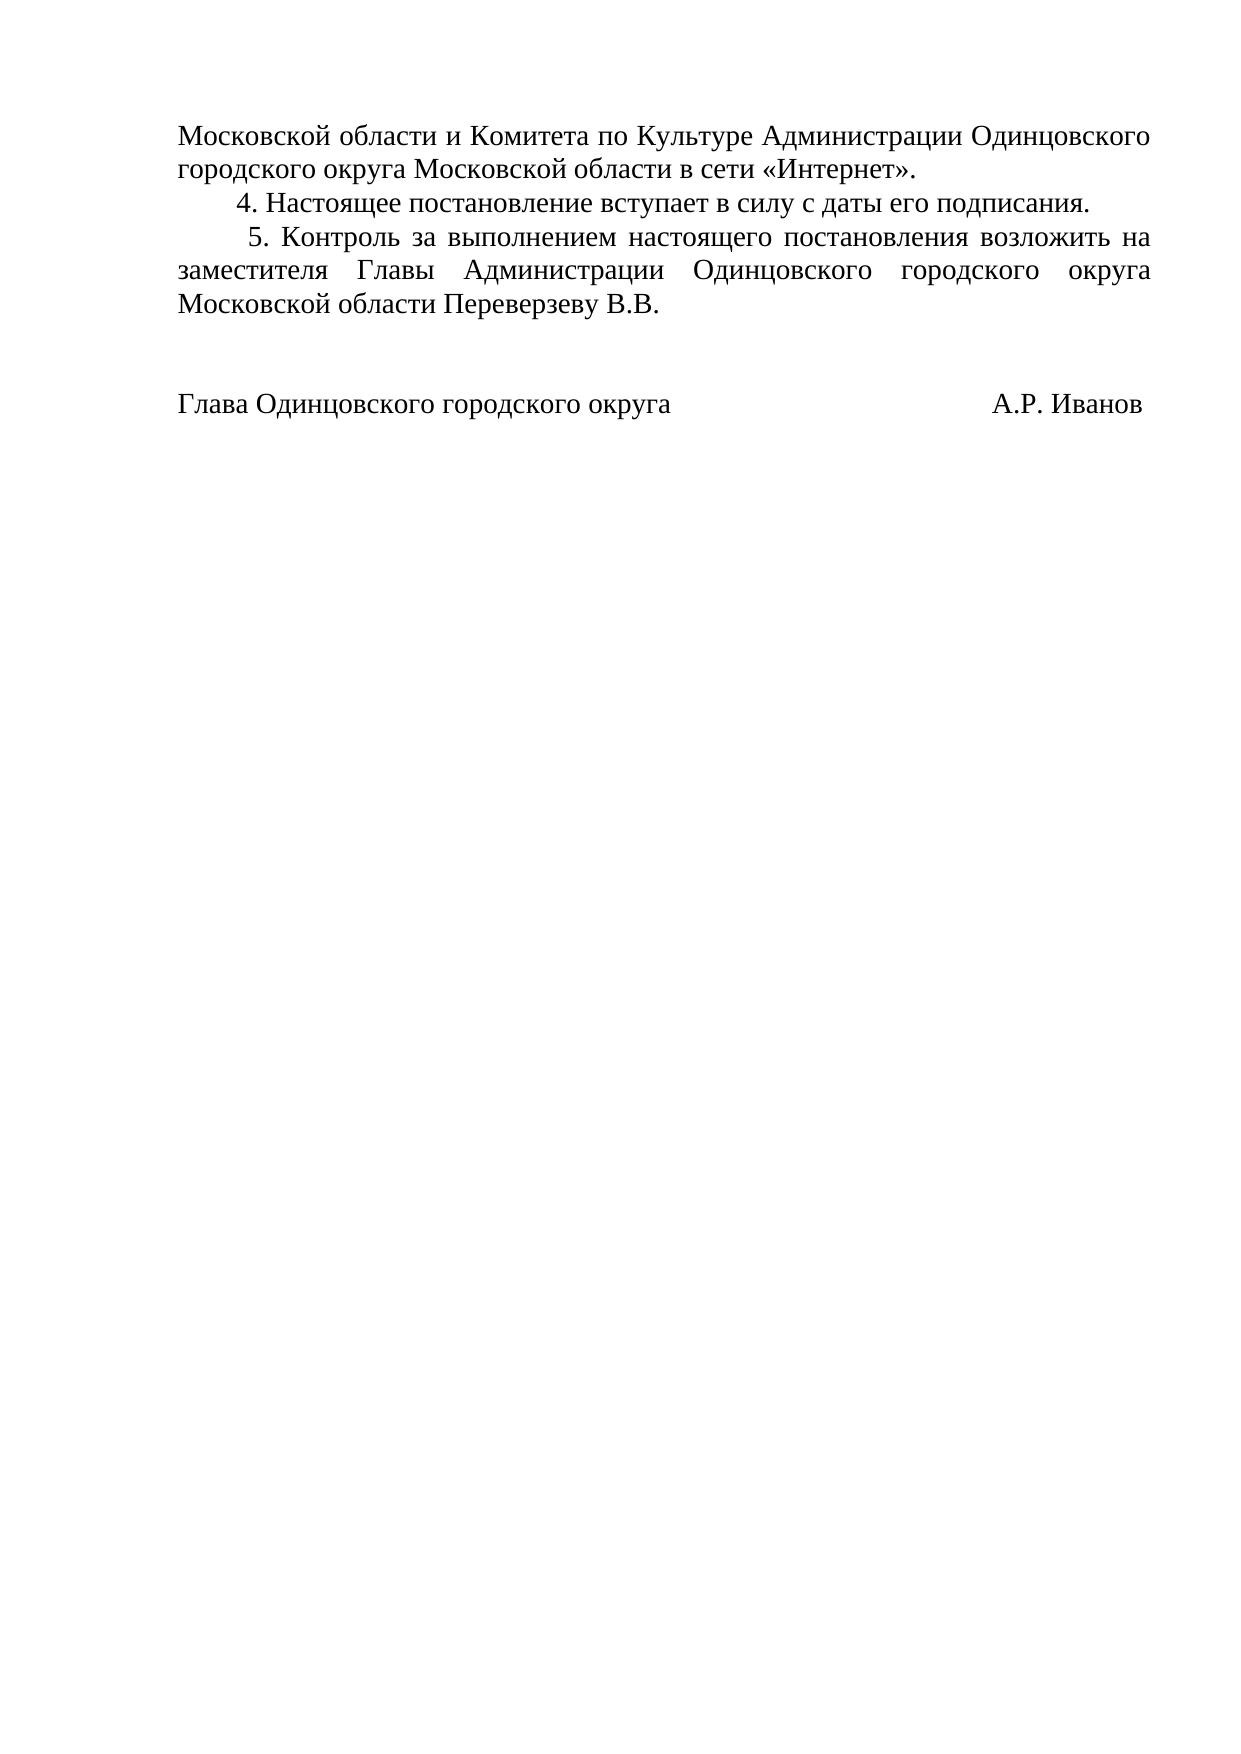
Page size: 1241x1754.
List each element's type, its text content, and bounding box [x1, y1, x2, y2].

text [177, 118, 1152, 185]
text 5. Контроль за выполнением настоящего постановления возложить на заместителя Главы Администрации Одинцовского городского округа Московской области Переверзеву В.В. [177, 219, 1152, 319]
text 4. Настоящее постановление вступает в силу с даты его подписания. [177, 185, 1152, 219]
text Глава Одинцовского городского округа А.Р. Иванов [177, 386, 1152, 420]
